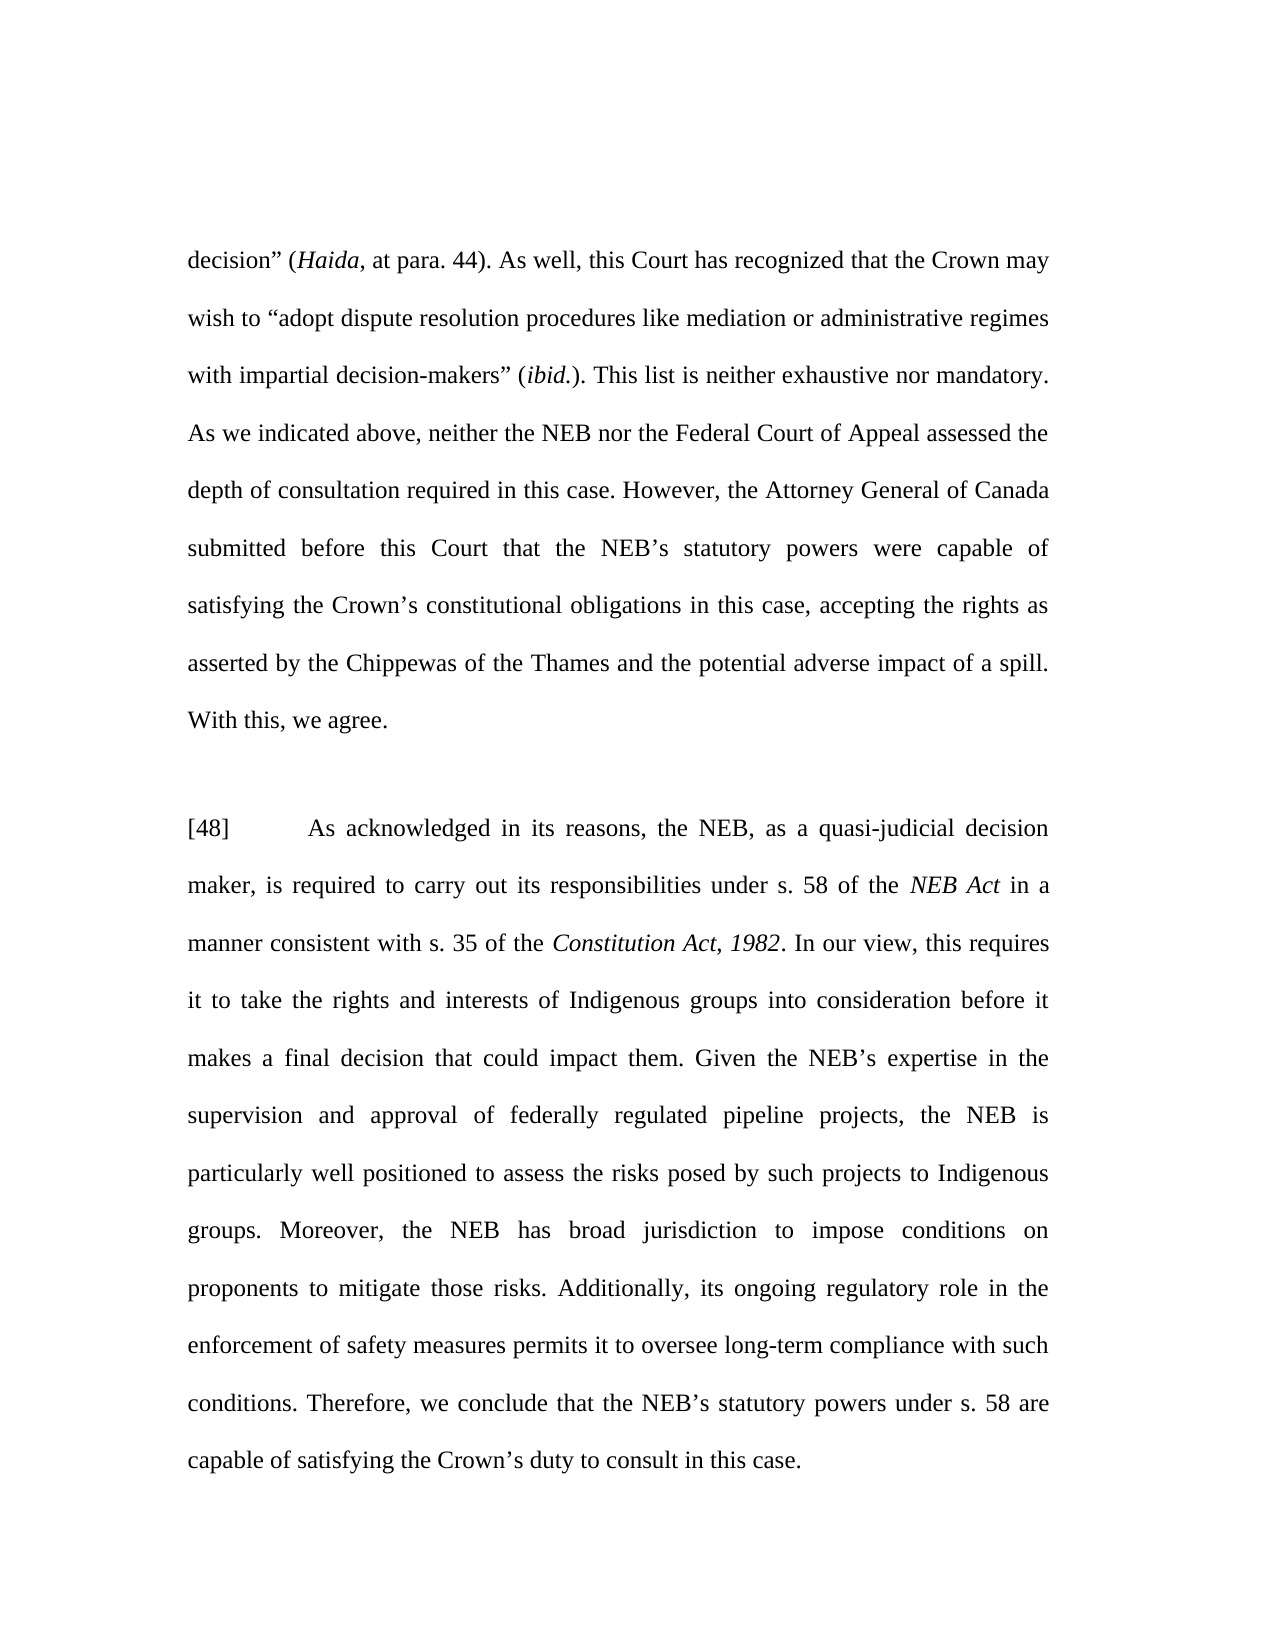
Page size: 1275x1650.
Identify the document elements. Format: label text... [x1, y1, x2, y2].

text As acknowledged in its reasons, the NEB, as a quasi-judicial decision maker, is required to carry out its responsibilities under s. 58 of the NEB Act in a manner consistent with s. 35 of the Constitution Act, 1982. In our view, this requires it to take the rights and interests of Indigenous groups into consideration before it makes a final decision that could impact them. Given the NEB’s expertise in the supervision and approval of federally regulated pipeline projects, the NEB is particularly well positioned to assess the risks posed by such projects to Indigenous groups. Moreover, the NEB has broad jurisdiction to impose conditions on proponents to mitigate those risks. Additionally, its ongoing regulatory role in the enforcement of safety measures permits it to oversee long-term compliance with such conditions. Therefore, we conclude that the NEB’s statutory powers under s. 58 are capable of satisfying the Crown’s duty to consult in this case. [187, 813, 1050, 1474]
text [187, 245, 1050, 734]
